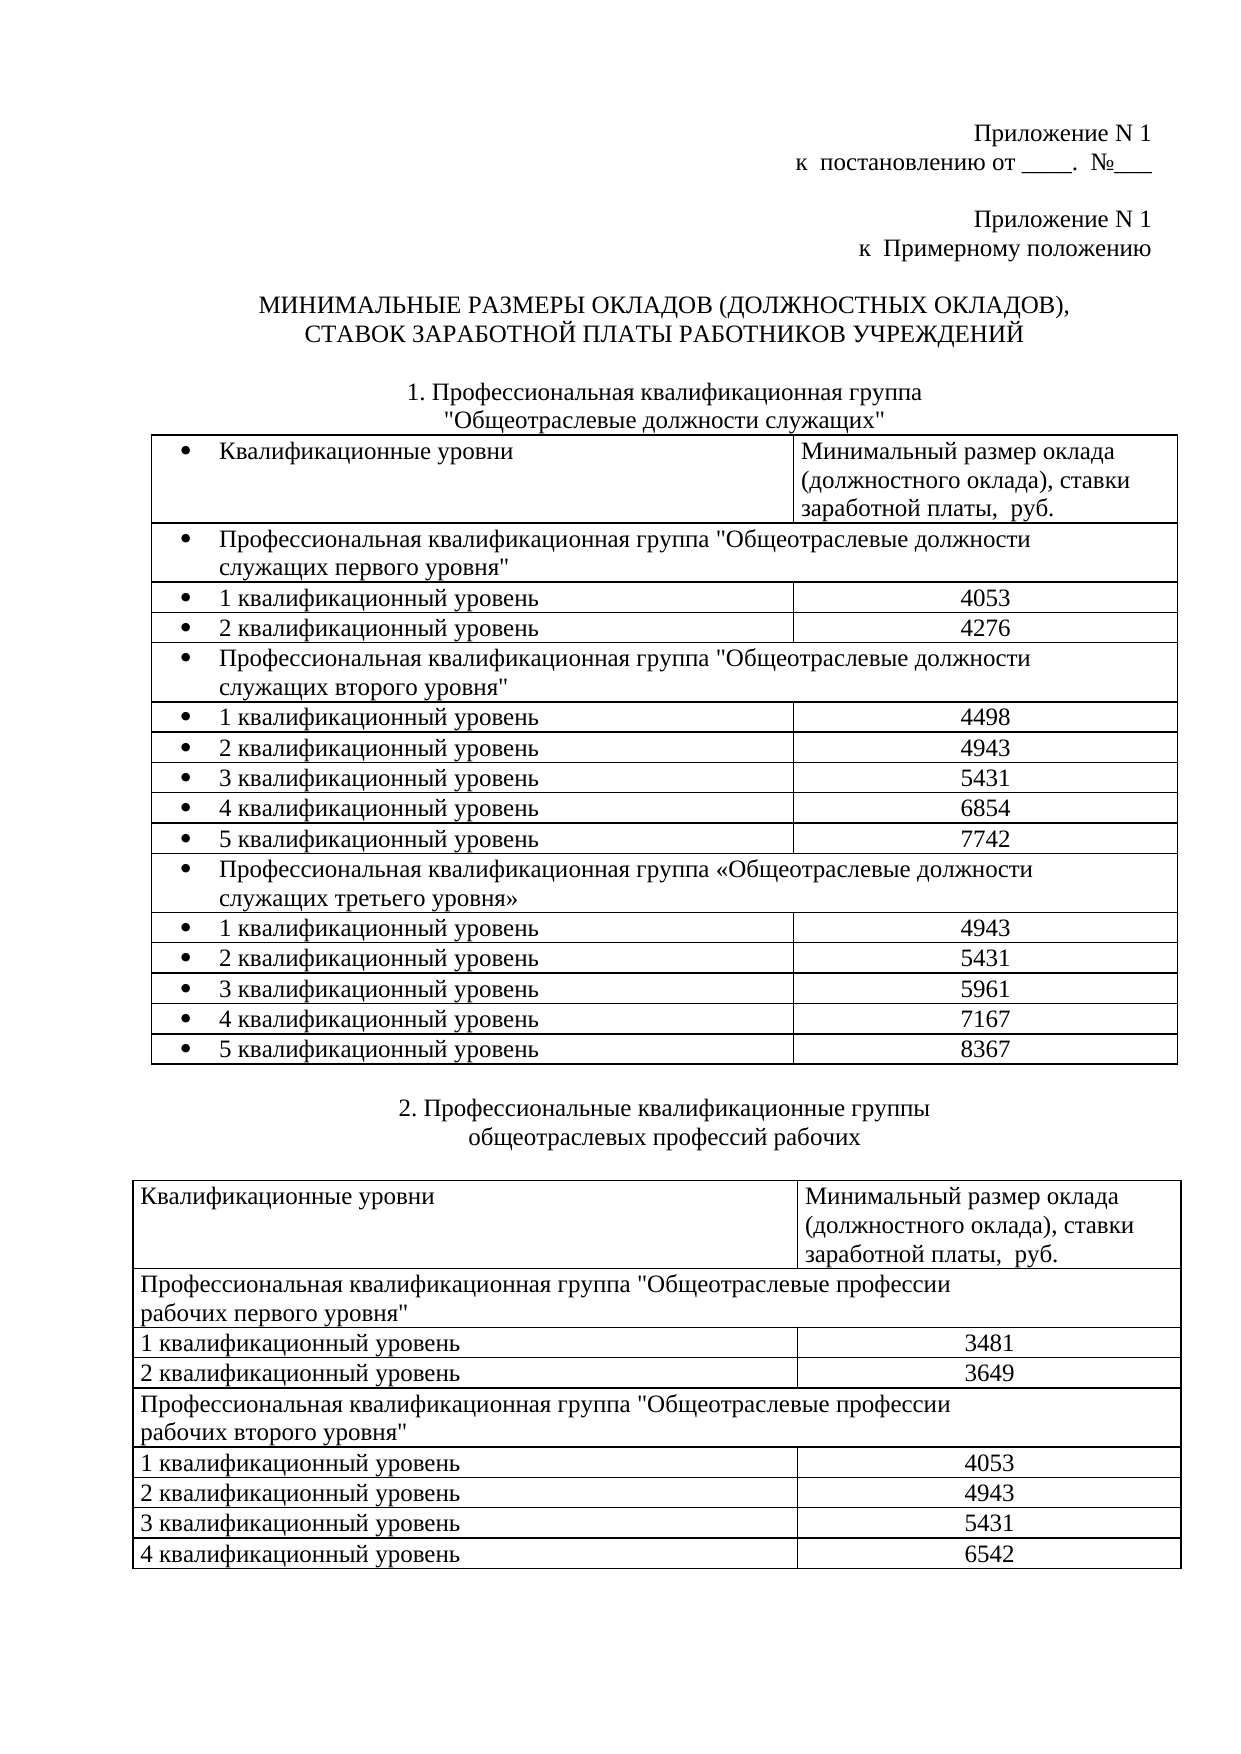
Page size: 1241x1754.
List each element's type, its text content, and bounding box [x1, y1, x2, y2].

table_cell 4943 [798, 1478, 1180, 1507]
text к постановлению от ____. №___ [177, 147, 1152, 176]
table_cell 8367 [794, 1035, 1177, 1063]
table_cell 2 квалификационный уровень [134, 1478, 797, 1507]
text 1. Профессиональная квалификационная группа [177, 377, 1152, 406]
table_cell 3649 [798, 1358, 1180, 1387]
table_cell 5431 [798, 1508, 1180, 1537]
table_cell Профессиональная квалификационная группа "Общеотраслевые профессии рабочих второго уровня" [134, 1389, 1180, 1446]
table_cell 4943 [794, 913, 1177, 942]
table_cell Профессиональная квалификационная группа "Общеотраслевые должности служащих второго уровня" [152, 643, 1177, 701]
table_cell 1 квалификационный уровень [152, 913, 793, 942]
table_cell 4 квалификационный уровень [152, 793, 793, 822]
table_cell 3 квалификационный уровень [152, 763, 793, 792]
table_cell 5431 [794, 763, 1177, 792]
table_cell 2 квалификационный уровень [152, 613, 793, 642]
table_cell 4943 [794, 733, 1177, 762]
text Приложение N 1 [177, 204, 1152, 233]
table_cell 4276 [794, 613, 1177, 642]
table_cell 3481 [798, 1328, 1180, 1357]
table_cell 6542 [798, 1539, 1180, 1567]
table_cell 5 квалификационный уровень [152, 1035, 793, 1063]
table_cell 2 квалификационный уровень [134, 1358, 797, 1387]
table_cell 4 квалификационный уровень [134, 1539, 797, 1567]
table_cell 6854 [794, 793, 1177, 822]
table_cell 1 квалификационный уровень [134, 1328, 797, 1357]
table_header Минимальный размер оклада (должностного оклада), ставки заработной платы, руб. [798, 1181, 1180, 1267]
table_header Минимальный размер оклада (должностного оклада), ставки заработной платы, руб. [794, 436, 1177, 522]
table_cell 5961 [794, 974, 1177, 1002]
table_header Квалификационные уровни [152, 436, 793, 522]
text СТАВОК ЗАРАБОТНОЙ ПЛАТЫ РАБОТНИКОВ УЧРЕЖДЕНИЙ [177, 319, 1152, 348]
table_cell 4053 [794, 583, 1177, 612]
table_cell Профессиональная квалификационная группа «Общеотраслевые должности служащих третьего уровня» [152, 854, 1177, 912]
table_cell 2 квалификационный уровень [152, 943, 793, 972]
table_header Квалификационные уровни [134, 1181, 797, 1267]
text 2. Профессиональные квалификационные группы [177, 1093, 1152, 1122]
table_cell 7742 [794, 824, 1177, 852]
text к Примерному положению [177, 233, 1152, 262]
table_cell Профессиональная квалификационная группа "Общеотраслевые должности служащих первого уровня" [152, 524, 1177, 581]
table_cell Профессиональная квалификационная группа "Общеотраслевые профессии рабочих первого уровня" [134, 1269, 1180, 1327]
table_cell 1 квалификационный уровень [152, 703, 793, 731]
text общеотраслевых профессий рабочих [177, 1122, 1152, 1151]
text "Общеотраслевые должности служащих" [177, 406, 1152, 434]
table_cell 1 квалификационный уровень [152, 583, 793, 612]
text Приложение N 1 [177, 118, 1152, 147]
table_cell 5431 [794, 943, 1177, 972]
text МИНИМАЛЬНЫЕ РАЗМЕРЫ ОКЛАДОВ (ДОЛЖНОСТНЫХ ОКЛАДОВ), [177, 291, 1152, 319]
table_cell 4 квалификационный уровень [152, 1004, 793, 1033]
table_cell 1 квалификационный уровень [134, 1448, 797, 1477]
table_cell 7167 [794, 1004, 1177, 1033]
table_cell 2 квалификационный уровень [152, 733, 793, 762]
table_cell 4498 [794, 703, 1177, 731]
table_cell 3 квалификационный уровень [152, 974, 793, 1002]
table_cell 3 квалификационный уровень [134, 1508, 797, 1537]
table_cell 4053 [798, 1448, 1180, 1477]
table_cell 5 квалификационный уровень [152, 824, 793, 852]
